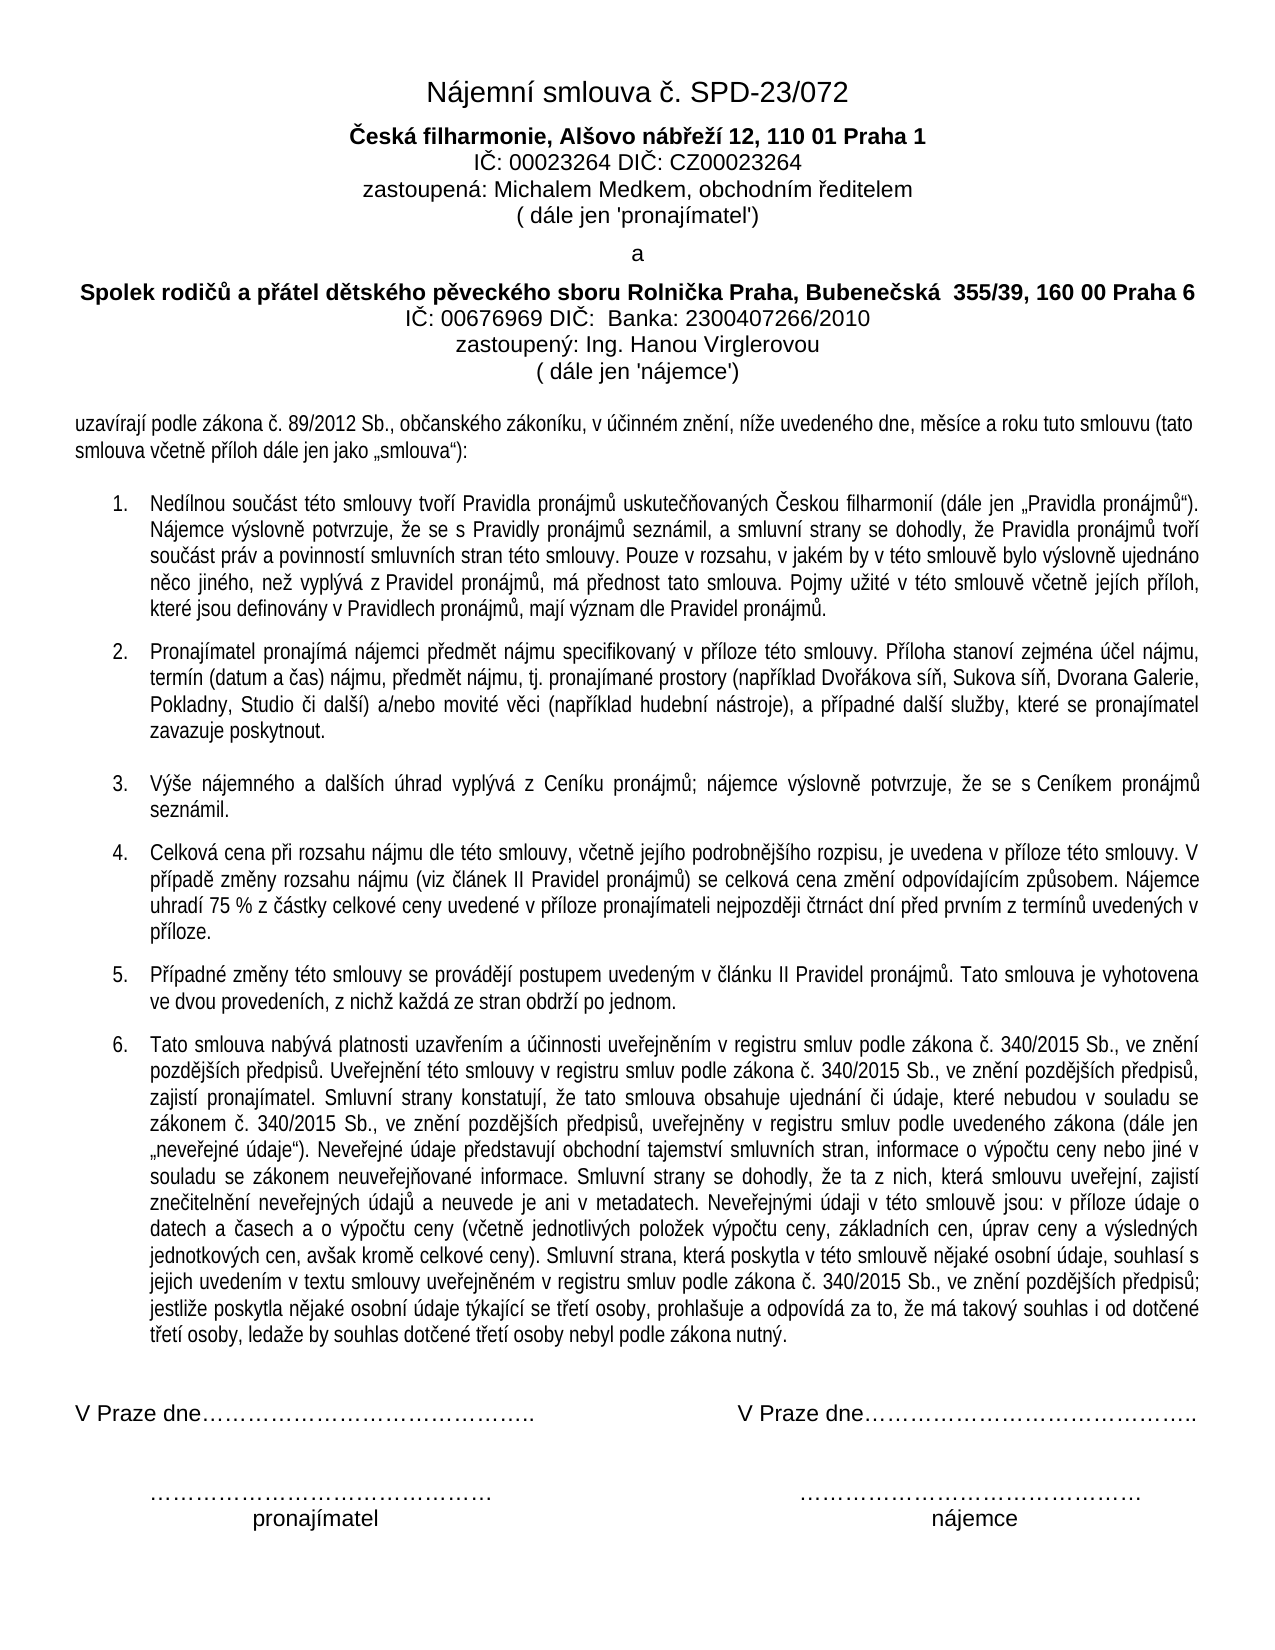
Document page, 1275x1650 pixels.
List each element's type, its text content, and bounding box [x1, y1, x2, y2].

text Česká filharmonie, Alšovo nábřeží 12, 110 01 Praha 1 [75, 123, 1200, 149]
list Pronajímatel pronajímá nájemci předmět nájmu specifikovaný v příloze této smlouvy. Příloha stanoví zejména účel nájmu, termín (datum a čas) nájmu, předmět nájmu, tj. pronajímané prostory (například Dvořákova síň, Sukova síň, Dvorana Galerie, Pokladny, Studio či další) a/nebo movité věci (například hudební nástroje), a případné další služby, které se pronajímatel zavazuje poskytnout. [112, 638, 1200, 743]
text zastoupená: Michalem Medkem, obchodním ředitelem [75, 176, 1200, 202]
text Spolek rodičů a přátel dětského pěveckého sboru Rolnička Praha, Bubenečská 355/39, 160 00 Praha 6 [75, 279, 1200, 305]
text IČ: 00023264 DIČ: CZ00023264 [75, 149, 1200, 176]
list Případné změny této smlouvy se provádějí postupem uvedeným v článku II Pravidel pronájmů. Tato smlouva je vyhotovena ve dvou provedeních, z nichž každá ze stran obdrží po jednom. [112, 961, 1200, 1014]
text uzavírají podle zákona č. 89/2012 Sb., občanského zákoníku, v účinném znění, níže uvedeného dne, měsíce a roku tuto smlouvu (tato smlouva včetně příloh dále jen jako „smlouva“): [75, 410, 1200, 463]
list Tato smlouva nabývá platnosti uzavřením a účinnosti uveřejněním v registru smluv podle zákona č. 340/2015 Sb., ve znění pozdějších předpisů. Uveřejnění této smlouvy v registru smluv podle zákona č. 340/2015 Sb., ve znění pozdějších předpisů, zajistí pronajímatel. Smluvní strany konstatují, že tato smlouva obsahuje ujednání či údaje, které nebudou v souladu se zákonem č. 340/2015 Sb., ve znění pozdějších předpisů, uveřejněny v registru smluv podle uvedeného zákona (dále jen „neveřejné údaje“). Neveřejné údaje představují obchodní tajemství smluvních stran, informace o výpočtu ceny nebo jiné v souladu se zákonem neuveřejňované informace. Smluvní strany se dohodly, že ta z nich, která smlouvu uveřejní, zajistí znečitelnění neveřejných údajů a neuvede je ani v metadatech. Neveřejnými údaji v této smlouvě jsou: v příloze údaje o datech a časech a o výpočtu ceny (včetně jednotlivých položek výpočtu ceny, základních cen, úprav ceny a výsledných jednotkových cen, avšak kromě celkové ceny). Smluvní strana, která poskytla v této smlouvě nějaké osobní údaje, souhlasí s jejich uvedením v textu smlouvy uveřejněném v registru smluv podle zákona č. 340/2015 Sb., ve znění pozdějších předpisů; jestliže poskytla nějaké osobní údaje týkající se třetí osoby, prohlašuje a odpovídá za to, že má takový souhlas i od dotčené třetí osoby, ledaže by souhlas dotčené třetí osoby nebyl podle zákona nutný. [112, 1031, 1200, 1347]
text ( dále jen 'pronajímatel') [75, 202, 1200, 228]
text Nájemní smlouva č. SPD-23/072 [75, 75, 1200, 108]
list Výše nájemného a dalších úhrad vyplývá z Ceníku pronájmů; nájemce výslovně potvrzuje, že se s Ceníkem pronájmů seznámil. [112, 770, 1200, 822]
text IČ: 00676969 DIČ: Banka: 2300407266/2010 [75, 305, 1200, 331]
text pronajímatel nájemce [75, 1505, 1200, 1532]
text zastoupený: Ing. Hanou Virglerovou [75, 331, 1200, 358]
list Celková cena při rozsahu nájmu dle této smlouvy, včetně jejího podrobnějšího rozpisu, je uvedena v příloze této smlouvy. V případě změny rozsahu nájmu (viz článek II Pravidel pronájmů) se celková cena změní odpovídajícím způsobem. Nájemce uhradí 75 % z částky celkové ceny uvedené v příloze pronajímateli nejpozději čtrnáct dní před prvním z termínů uvedených v příloze. [112, 839, 1200, 945]
text ……………………………………… ……………………………………… [75, 1479, 1200, 1505]
text V Praze dne…………………………………….. V Praze dne…………………………………….. [75, 1400, 1200, 1426]
list Nedílnou součást této smlouvy tvoří Pravidla pronájmů uskutečňovaných Českou filharmonií (dále jen „Pravidla pronájmů“). Nájemce výslovně potvrzuje, že se s Pravidly pronájmů seznámil, a smluvní strany se dohodly, že Pravidla pronájmů tvoří součást práv a povinností smluvních stran této smlouvy. Pouze v rozsahu, v jakém by v této smlouvě bylo výslovně ujednáno něco jiného, než vyplývá z Pravidel pronájmů, má přednost tato smlouva. Pojmy užité v této smlouvě včetně jejích příloh, které jsou definovány v Pravidlech pronájmů, mají význam dle Pravidel pronájmů. [112, 489, 1200, 621]
text a [75, 240, 1200, 267]
text ( dále jen 'nájemce') [75, 358, 1200, 384]
